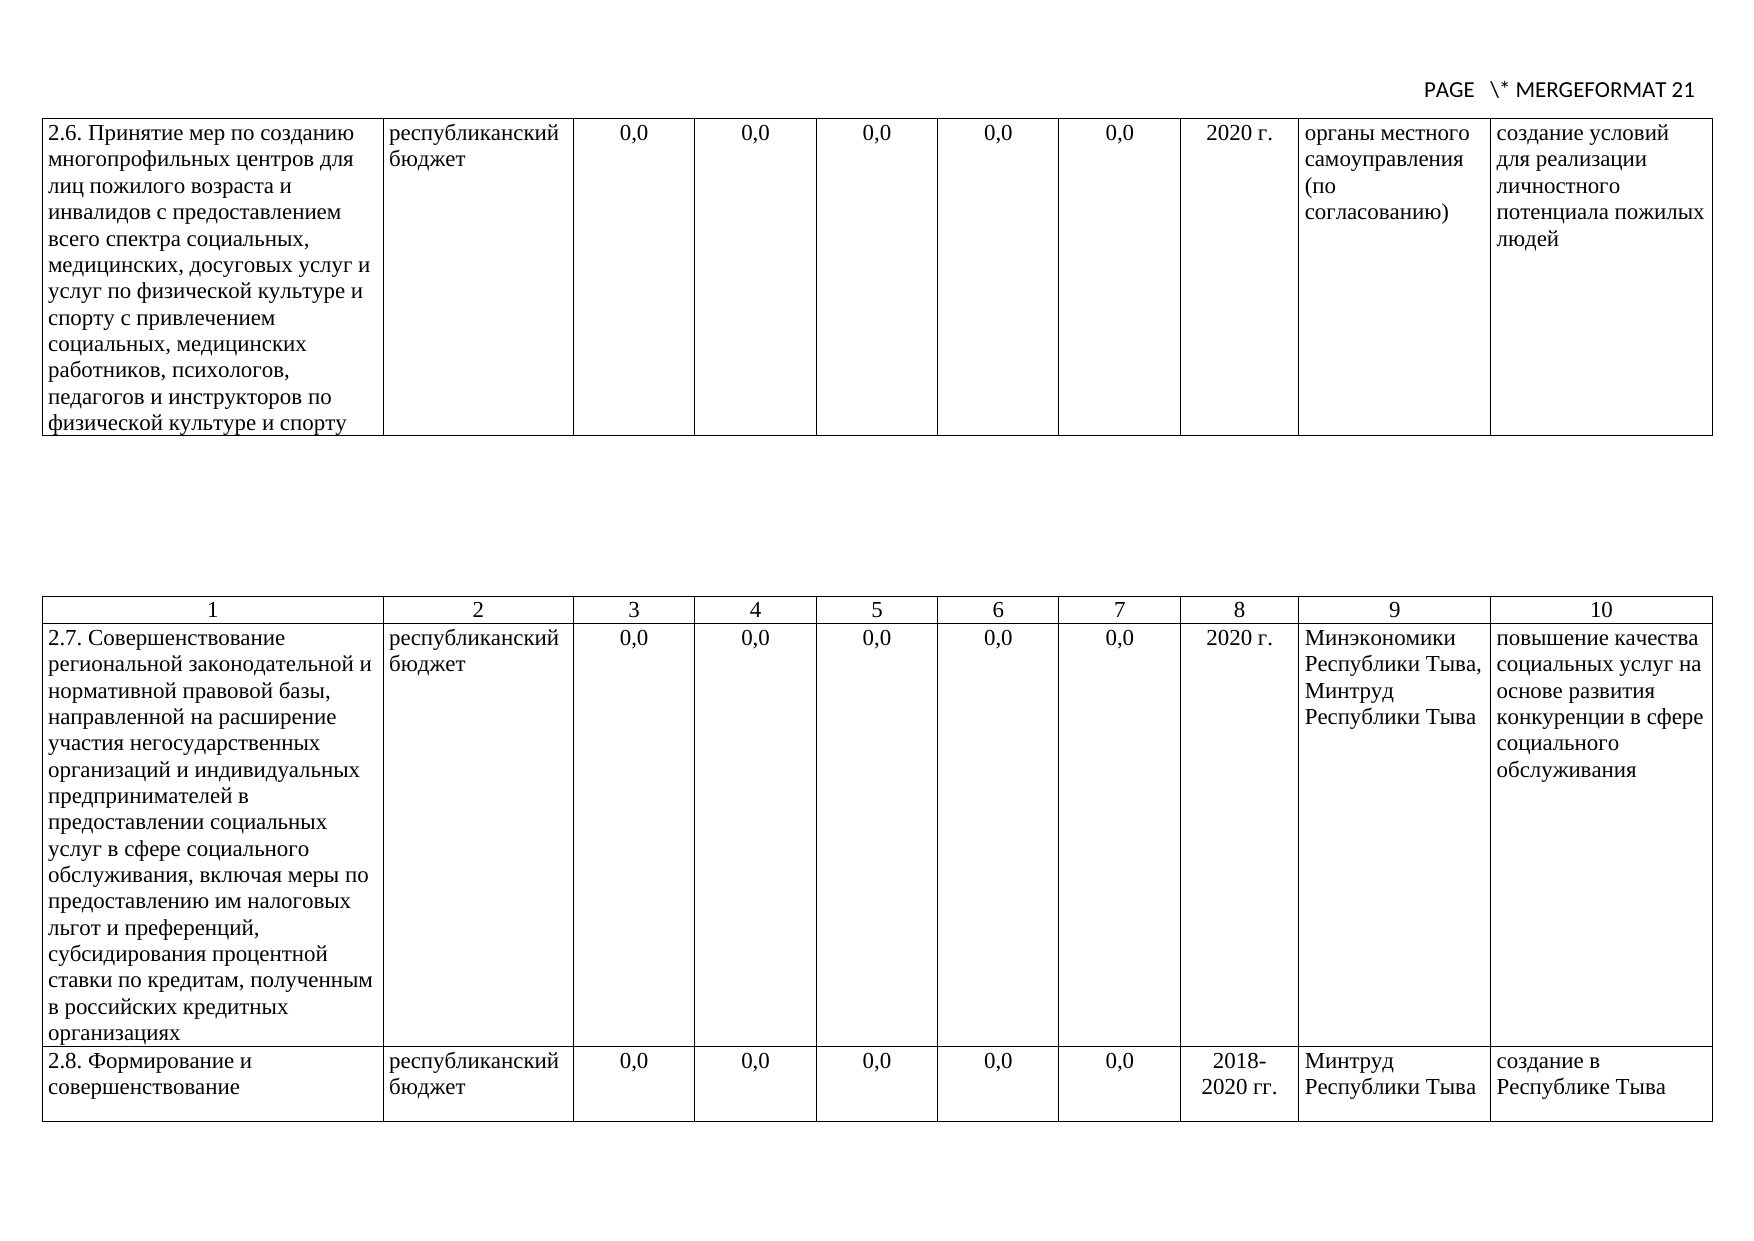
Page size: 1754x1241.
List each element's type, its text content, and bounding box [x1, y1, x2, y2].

table_cell 0,0 [695, 624, 816, 1046]
table_header 9 [1299, 597, 1490, 623]
table_cell 0,0 [695, 1047, 816, 1121]
table_cell 0,0 [938, 119, 1058, 435]
table_cell 0,0 [817, 1047, 937, 1121]
table_header 5 [817, 597, 937, 623]
table_cell 0,0 [938, 1047, 1058, 1121]
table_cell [1491, 1047, 1712, 1121]
table_cell 2.7. Совершенствование региональной законодательной и нормативной правовой базы, направленной на расширение участия негосударственных организаций и индивидуальных предпринимателей в предоставлении социальных услуг в сфере социального обслуживания, включая меры по предоставлению им налоговых льгот и преференций, субсидирования процентной ставки по кредитам, полученным в российских кредитных организациях [43, 624, 383, 1046]
table_cell Минэкономики Республики Тыва, Минтруд Республики Тыва [1299, 624, 1490, 1046]
table_cell 2020 г. [1181, 119, 1298, 435]
table_header 2 [384, 597, 573, 623]
table_cell 2020 г. [1181, 624, 1298, 1046]
table_cell 2018- 2020 гг. [1181, 1047, 1298, 1121]
table_header 1 [43, 597, 383, 623]
table_header 7 [1059, 597, 1180, 623]
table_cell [43, 1047, 383, 1121]
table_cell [384, 119, 573, 435]
table_cell создание условий для реализации личностного потенциала пожилых людей [1491, 119, 1712, 435]
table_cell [384, 1047, 573, 1121]
table_cell 0,0 [1059, 1047, 1180, 1121]
table_cell 0,0 [1059, 119, 1180, 435]
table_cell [1299, 1047, 1490, 1121]
table_cell 0,0 [574, 119, 694, 435]
table_cell 2.6. Принятие мер по созданию многопрофильных центров для лиц пожилого возраста и инвалидов с предоставлением всего спектра социальных, медицинских, досуговых услуг и услуг по физической культуре и спорту с привлечением социальных, медицинских работников, психологов, педагогов и инструкторов по физической культуре и спорту [43, 119, 383, 435]
table_header 6 [938, 597, 1058, 623]
table_cell органы местного самоуправления (по согласованию) [1299, 119, 1490, 435]
table_cell 0,0 [817, 119, 937, 435]
table_header 10 [1491, 597, 1712, 623]
table_cell 0,0 [574, 624, 694, 1046]
table_cell 0,0 [817, 624, 937, 1046]
table_cell 0,0 [695, 119, 816, 435]
table_header 4 [695, 597, 816, 623]
table_cell республиканский бюджет [384, 624, 573, 1046]
table_cell 0,0 [574, 1047, 694, 1121]
table_header 3 [574, 597, 694, 623]
table_cell 0,0 [938, 624, 1058, 1046]
table_cell 0,0 [1059, 624, 1180, 1046]
table_cell повышение качества социальных услуг на основе развития конкуренции в сфере социального обслуживания [1491, 624, 1712, 1046]
table_header 8 [1181, 597, 1298, 623]
